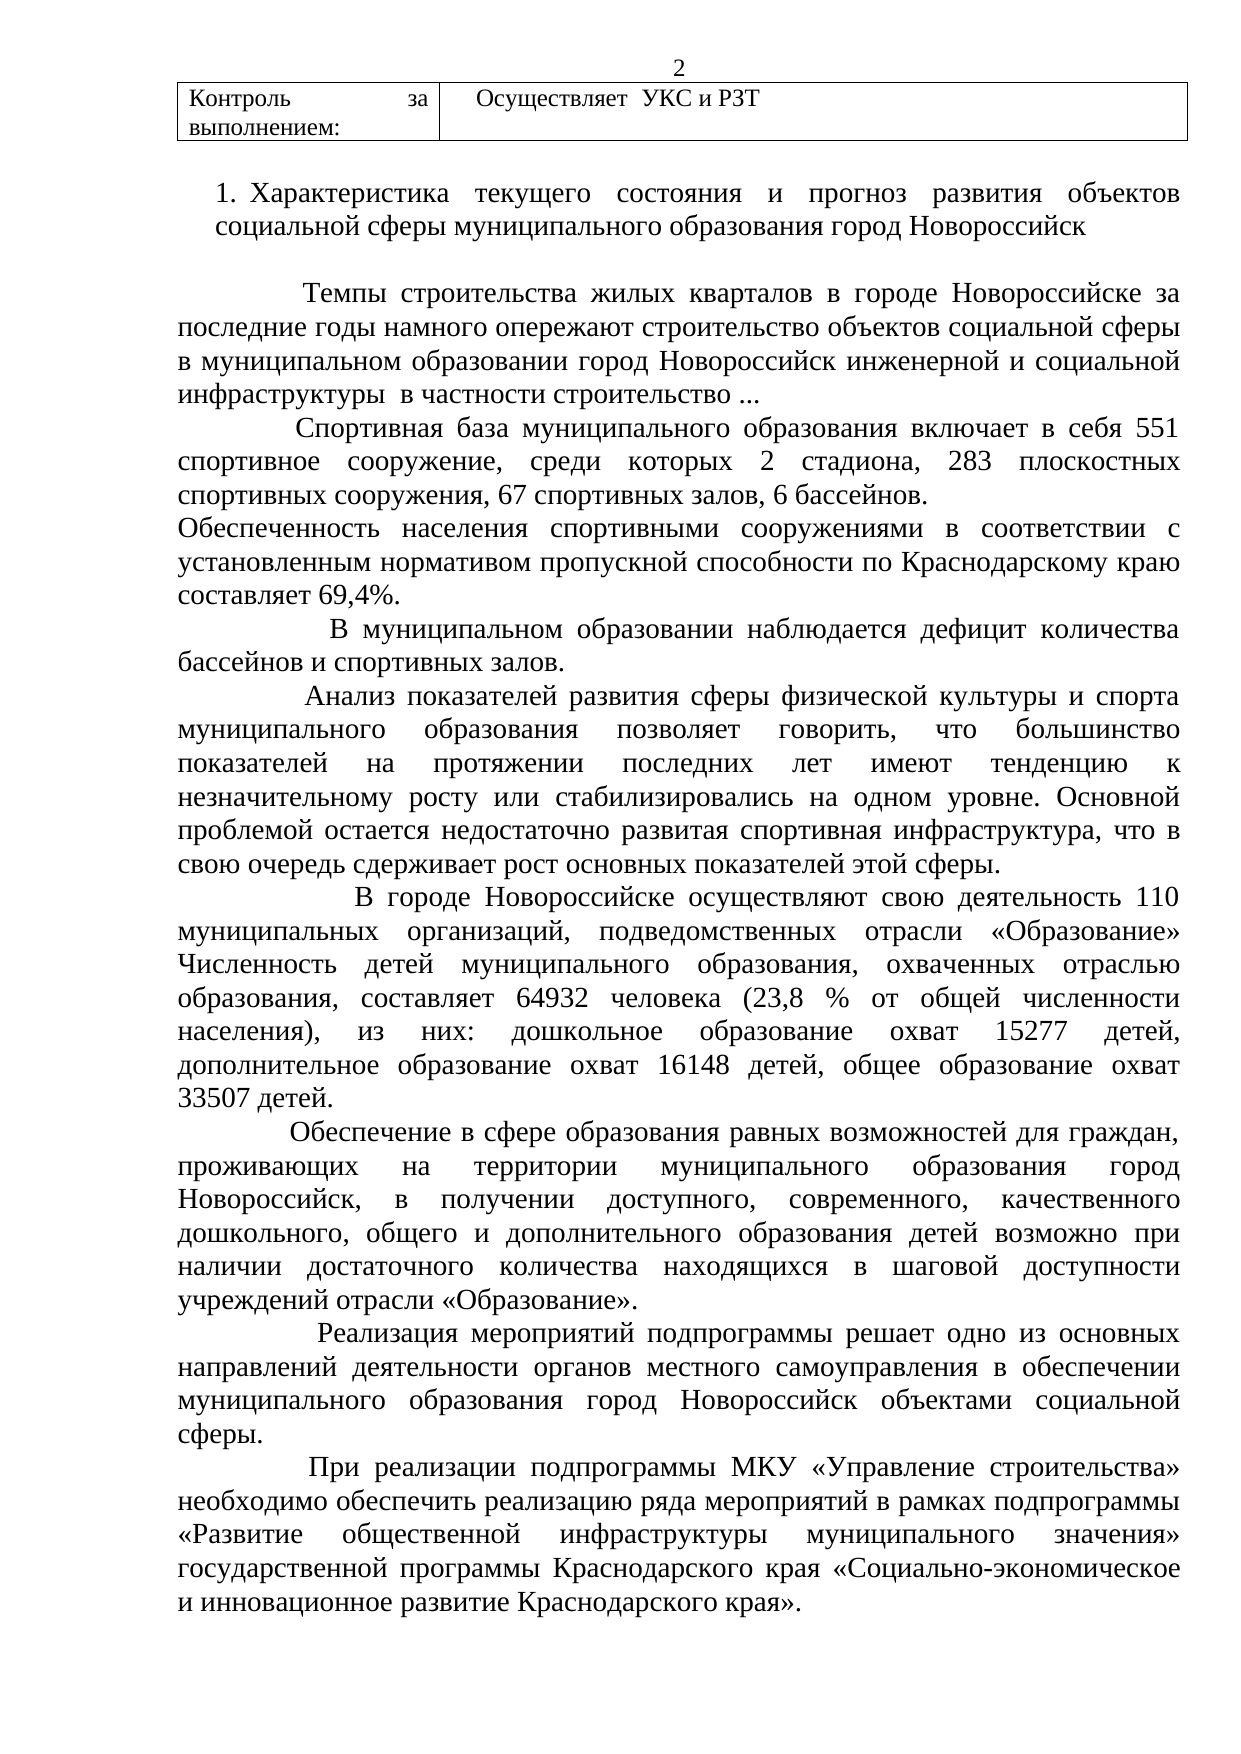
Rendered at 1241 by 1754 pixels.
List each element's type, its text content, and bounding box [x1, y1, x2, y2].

text В городе Новороссийске осуществляют свою деятельность 110 муниципальных организаций, подведомственных отрасли «Образование» Численность детей муниципального образования, охваченных отраслью образования, составляет 64932 человека (23,8 % от общей численности населения), из них: дошкольное образование охват 15277 детей, дополнительное образование охват 16148 детей, общее образование охват 33507 детей. [177, 879, 1181, 1114]
table_cell Контроль за выполнением: [178, 83, 439, 140]
text Реализация мероприятий подпрограммы решает одно из основных направлений деятельности органов местного самоуправления в обеспечении муниципального образования город Новороссийск объектами социальной сферы. [177, 1315, 1181, 1449]
text Анализ показателей развития сферы физической культуры и спорта муниципального образования позволяет говорить, что большинство показателей на протяжении последних лет имеют тенденцию к незначительному росту или стабилизировались на одном уровне. Основной проблемой остается недостаточно развитая спортивная инфраструктура, что в свою очередь сдерживает рост основных показателей этой сферы. [177, 678, 1181, 879]
text Обеспечение в сфере образования равных возможностей для граждан, проживающих на территории муниципального образования город Новороссийск, в получении доступного, современного, качественного дошкольного, общего и дополнительного образования детей возможно при наличии достаточного количества находящихся в шаговой доступности учреждений отрасли «Образование». [177, 1114, 1181, 1315]
text При реализации подпрограммы МКУ «Управление строительства» необходимо обеспечить реализацию ряда мероприятий в рамках подпрограммы «Развитие общественной инфраструктуры муниципального значения» государственной программы Краснодарского края «Социально-экономическое и инновационное развитие Краснодарского края». [177, 1449, 1181, 1617]
text 1. Характеристика текущего состояния и прогноз развития объектов социальной сферы муниципального образования город Новороссийск [215, 175, 1181, 242]
text Спортивная база муниципального образования включает в себя 551 спортивное сооружение, среди которых 2 стадиона, 283 плоскостных спортивных сооружения, 67 спортивных залов, 6 бассейнов. [177, 410, 1181, 510]
text Темпы строительства жилых кварталов в городе Новороссийске за последние годы намного опережают строительство объектов социальной сферы в муниципальном образовании город Новороссийск инженерной и социальной инфраструктуры в частности строительство ... [177, 276, 1181, 410]
text В муниципальном образовании наблюдается дефицит количества бассейнов и спортивных залов. [177, 611, 1181, 678]
table_cell Осуществляет УКС и РЗТ [440, 83, 1187, 140]
text Обеспеченность населения спортивными сооружениями в соответствии с установленным нормативом пропускной способности по Краснодарскому краю составляет 69,4%. [177, 510, 1181, 611]
